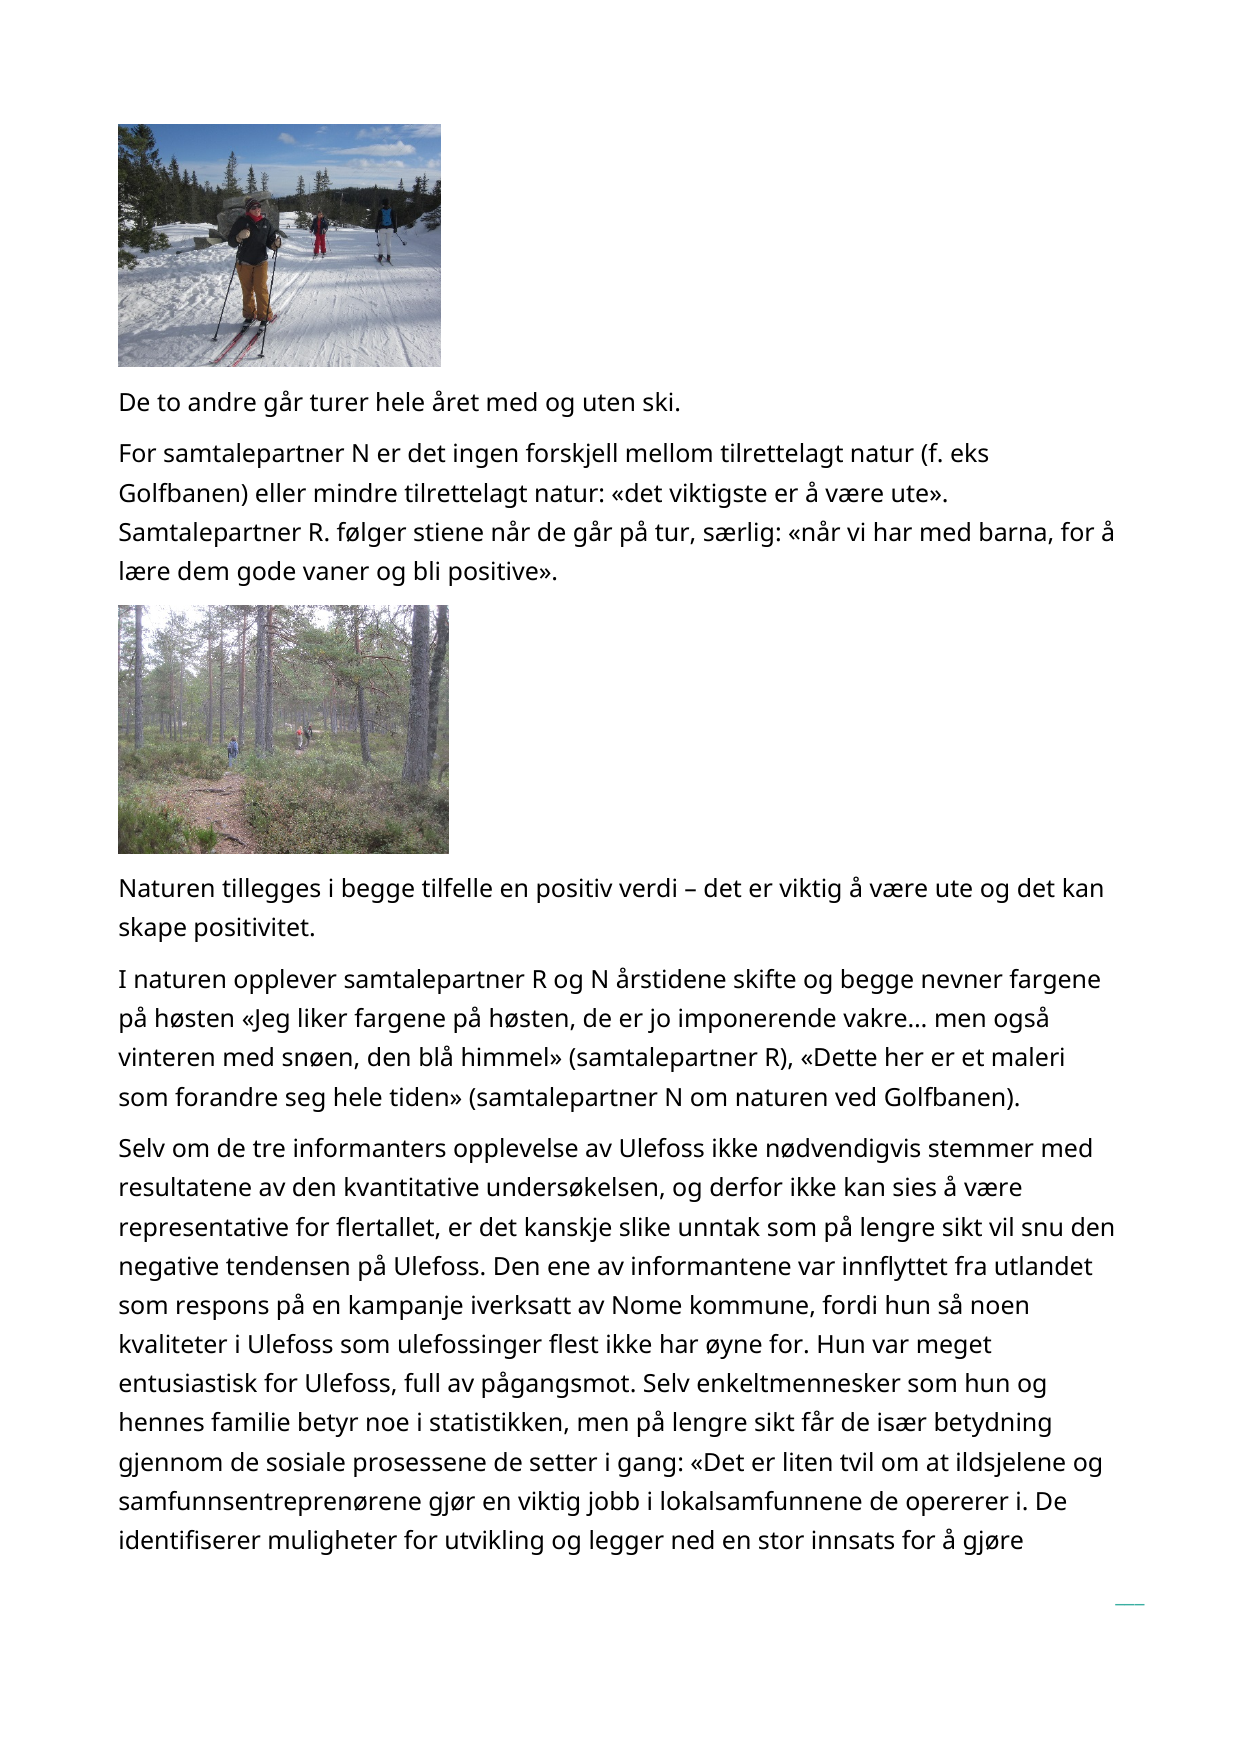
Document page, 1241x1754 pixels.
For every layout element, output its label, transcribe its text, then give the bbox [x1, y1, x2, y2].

text De to andre går turer hele året med og uten ski. [118, 384, 1122, 418]
text I naturen opplever samtalepartner R og N årstidene skifte og begge nevner fargene på høsten «Jeg liker fargene på høsten, de er jo imponerende vakre… men også vinteren med snøen, den blå himmel» (samtalepartner R), «Dette her er et maleri som forandre seg hele tiden» (samtalepartner N om naturen ved Golfbanen). [118, 962, 1122, 1113]
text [118, 1131, 1122, 1557]
picture [118, 605, 449, 854]
picture [118, 124, 441, 367]
text Naturen tillegges i begge tilfelle en positiv verdi – det er viktig å være ute og det kan skape positivitet. [118, 871, 1122, 944]
text For samtalepartner N er det ingen forskjell mellom tilrettelagt natur (f. eks Golfbanen) eller mindre tilrettelagt natur: «det viktigste er å være ute». Samtalepartner R. følger stiene når de går på tur, særlig: «når vi har med barna, for å lære dem gode vaner og bli positive». [118, 436, 1122, 588]
